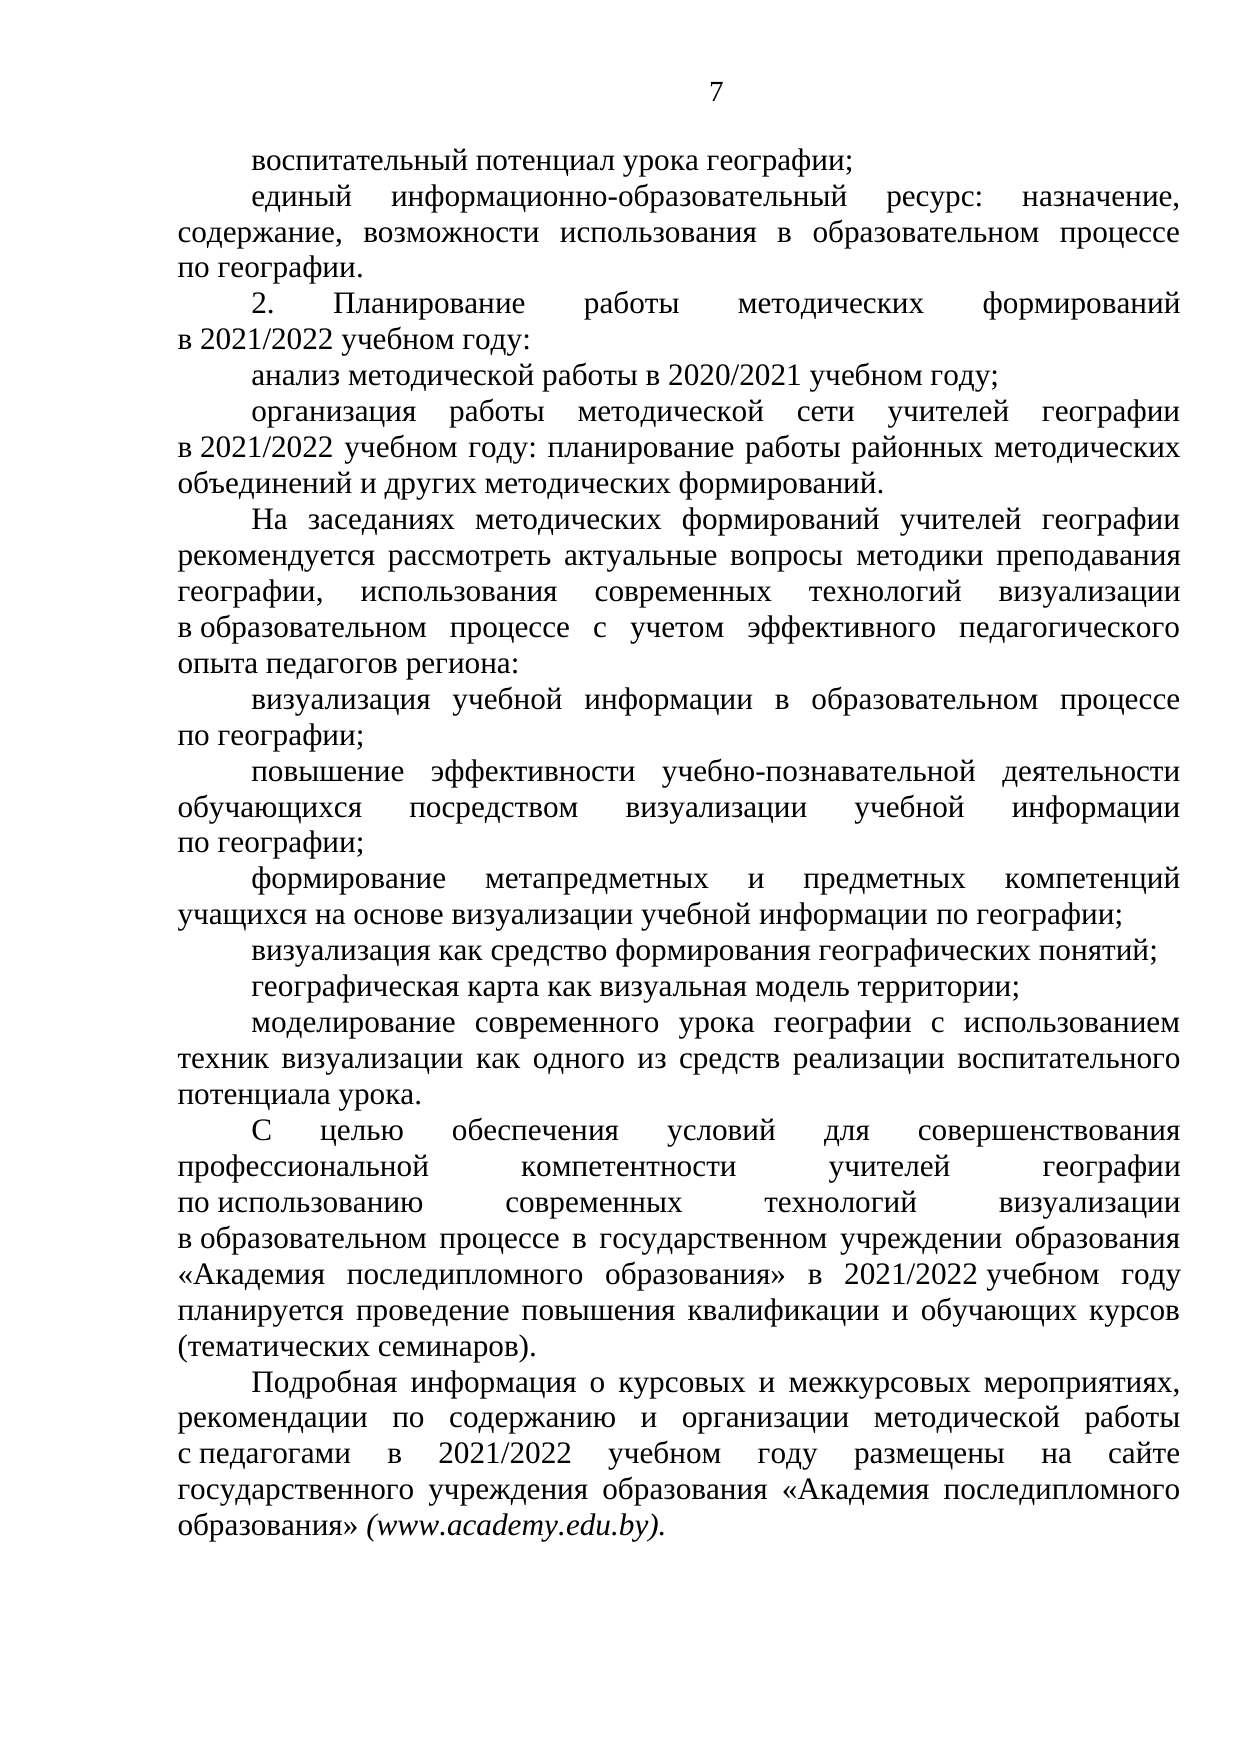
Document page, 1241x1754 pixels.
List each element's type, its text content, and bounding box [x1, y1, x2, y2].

text визуализация учебной информации в образовательном процессе по географии; [177, 680, 1181, 752]
text визуализация как средство формирования географических понятий; [177, 932, 1181, 967]
text С целью обеспечения условий для совершенствования профессиональной компетентности учителей географии по использованию современных технологий визуализации в образовательном процессе в государственном учреждении образования «Академия последипломного образования» в 2021/2022 учебном году планируется проведение повышения квалификации и обучающих курсов (тематических семинаров). [177, 1111, 1181, 1363]
title организация работы методической сети учителей географии в 2021/2022 учебном году: планирование работы районных методических объединений и других методических формирований. [177, 392, 1181, 500]
text На заседаниях методических формирований учителей географии рекомендуется рассмотреть актуальные вопросы методики преподавания географии, использования современных технологий визуализации в образовательном процессе с учетом эффективного педагогического опыта педагогов региона: [177, 500, 1181, 680]
text повышение эффективности учебно-познавательной деятельности обучающихся посредством визуализации учебной информации по географии; [177, 752, 1181, 860]
title 2. Планирование работы методических формирований в 2021/2022 учебном году: [177, 285, 1181, 357]
title анализ методической работы в 2020/2021 учебном году; [177, 357, 1181, 392]
text Подробная информация о курсовых и межкурсовых мероприятиях, рекомендации по содержанию и организации методической работы с педагогами в 2021/2022 учебном году размещены на сайте государственного учреждения образования «Академия последипломного образования» (www.academy.edu.by). [177, 1363, 1181, 1542]
text единый информационно-образовательный ресурс: назначение, содержание, возможности использования в образовательном процессе по географии. [177, 177, 1181, 285]
text географическая карта как визуальная модель территории; [177, 967, 1181, 1003]
text формирование метапредметных и предметных компетенций учащихся на основе визуализации учебной информации по географии; [177, 860, 1181, 932]
text воспитательный потенциал урока географии; [177, 141, 1181, 177]
text моделирование современного урока географии с использованием техник визуализации как одного из средств реализации воспитательного потенциала урока. [177, 1003, 1181, 1111]
